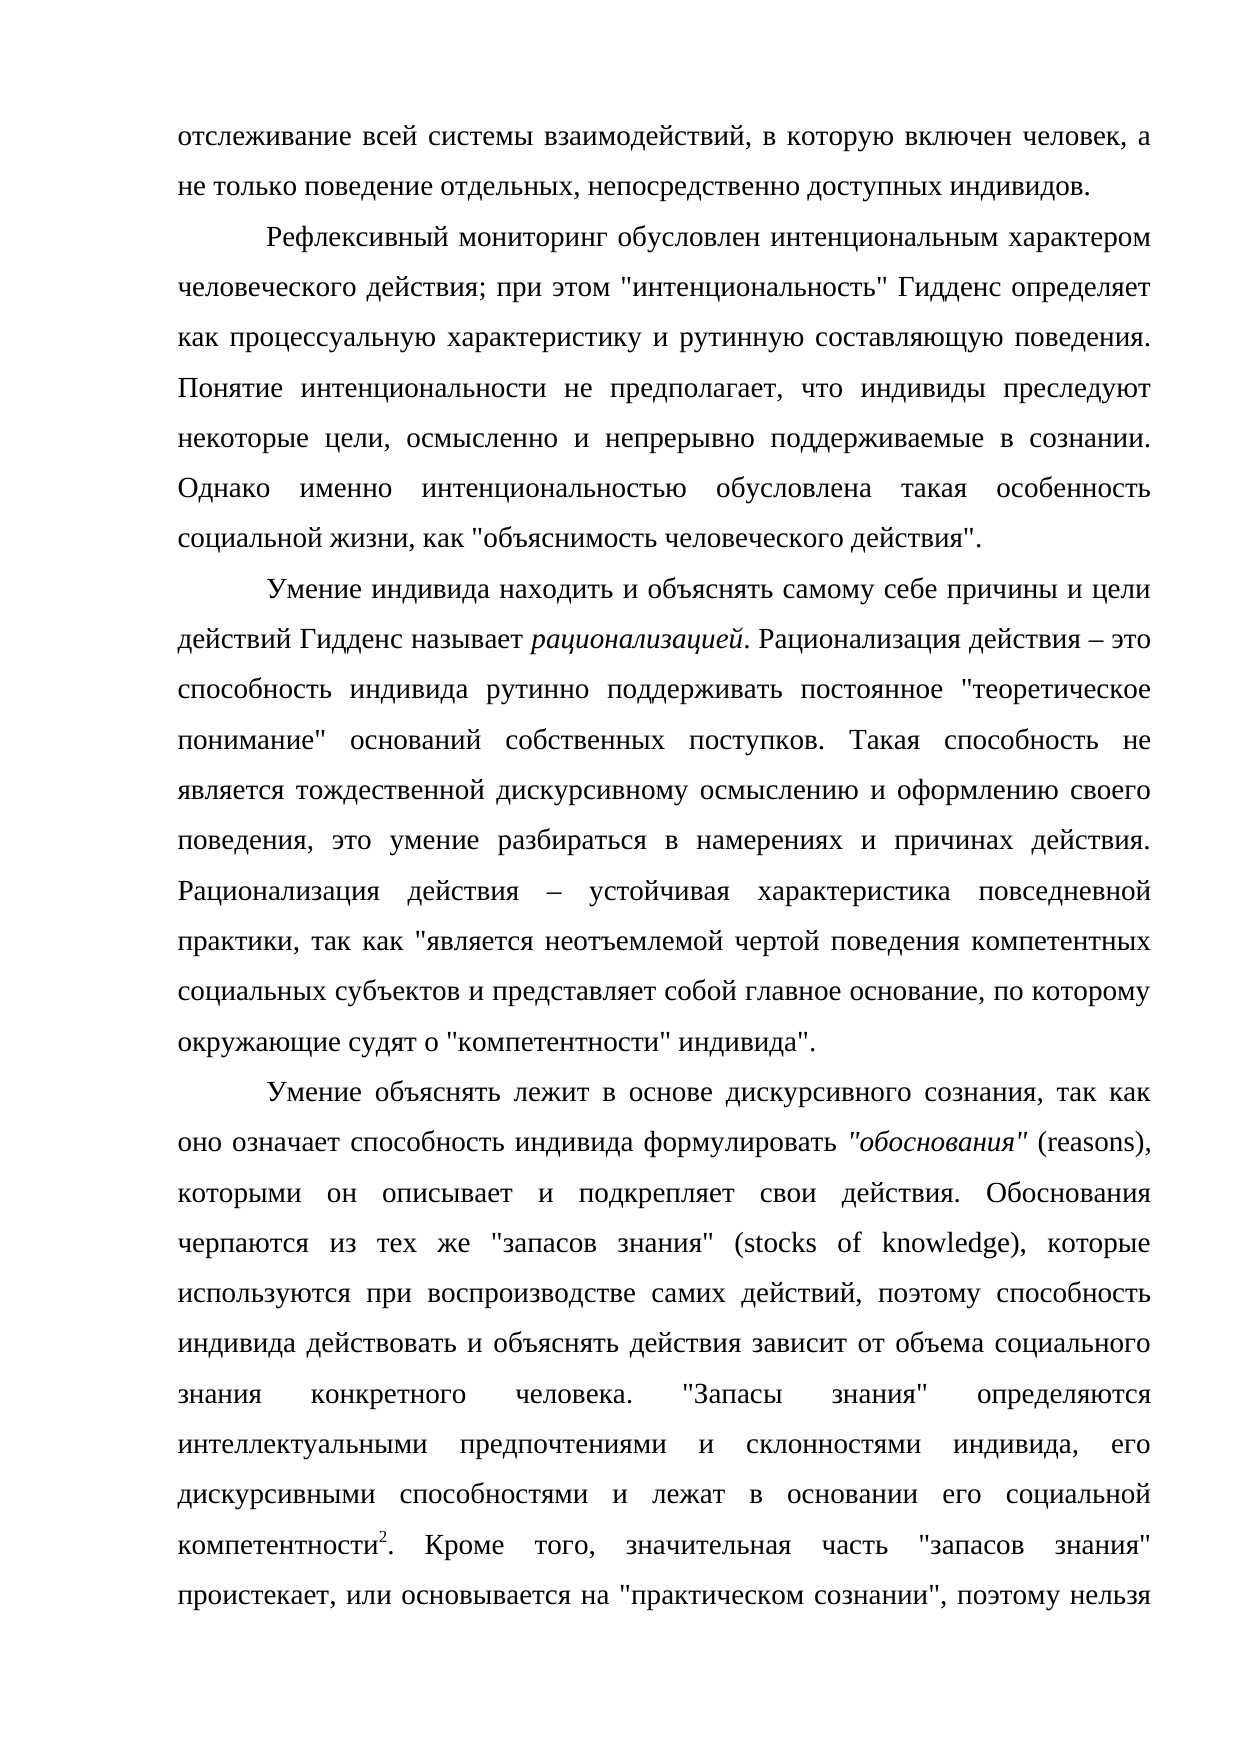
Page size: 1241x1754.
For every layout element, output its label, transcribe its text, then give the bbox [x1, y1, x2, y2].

text Умение индивида находить и объяснять самому себе причины и цели действий Гидденс называет рационализацией. Рационализация действия – это способность индивида рутинно поддерживать постоянное "теоретическое понимание" оснований собственных поступков. Такая способность не является тождественной дискурсивному осмыслению и оформлению своего поведения, это умение разбираться в намерениях и причинах действия. Рационализация действия – устойчивая характеристика повседневной практики, так как "является неотъемлемой чертой поведения компетентных социальных субъектов и представляет собой главное основание, по которому окружающие судят о "компетентности" индивида". [177, 571, 1152, 1057]
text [177, 118, 1152, 202]
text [177, 1074, 1152, 1611]
text Рефлексивный мониторинг обусловлен интенциональным характером человеческого действия; при этом "интенциональность" Гидденс определяет как процессуальную характеристику и рутинную составляющую поведения. Понятие интенциональности не предполагает, что индивиды преследуют некоторые цели, осмысленно и непрерывно поддерживаемые в сознании. Однако именно интенциональностью обусловлена такая особенность социальной жизни, как "объяснимость человеческого действия". [177, 219, 1152, 554]
